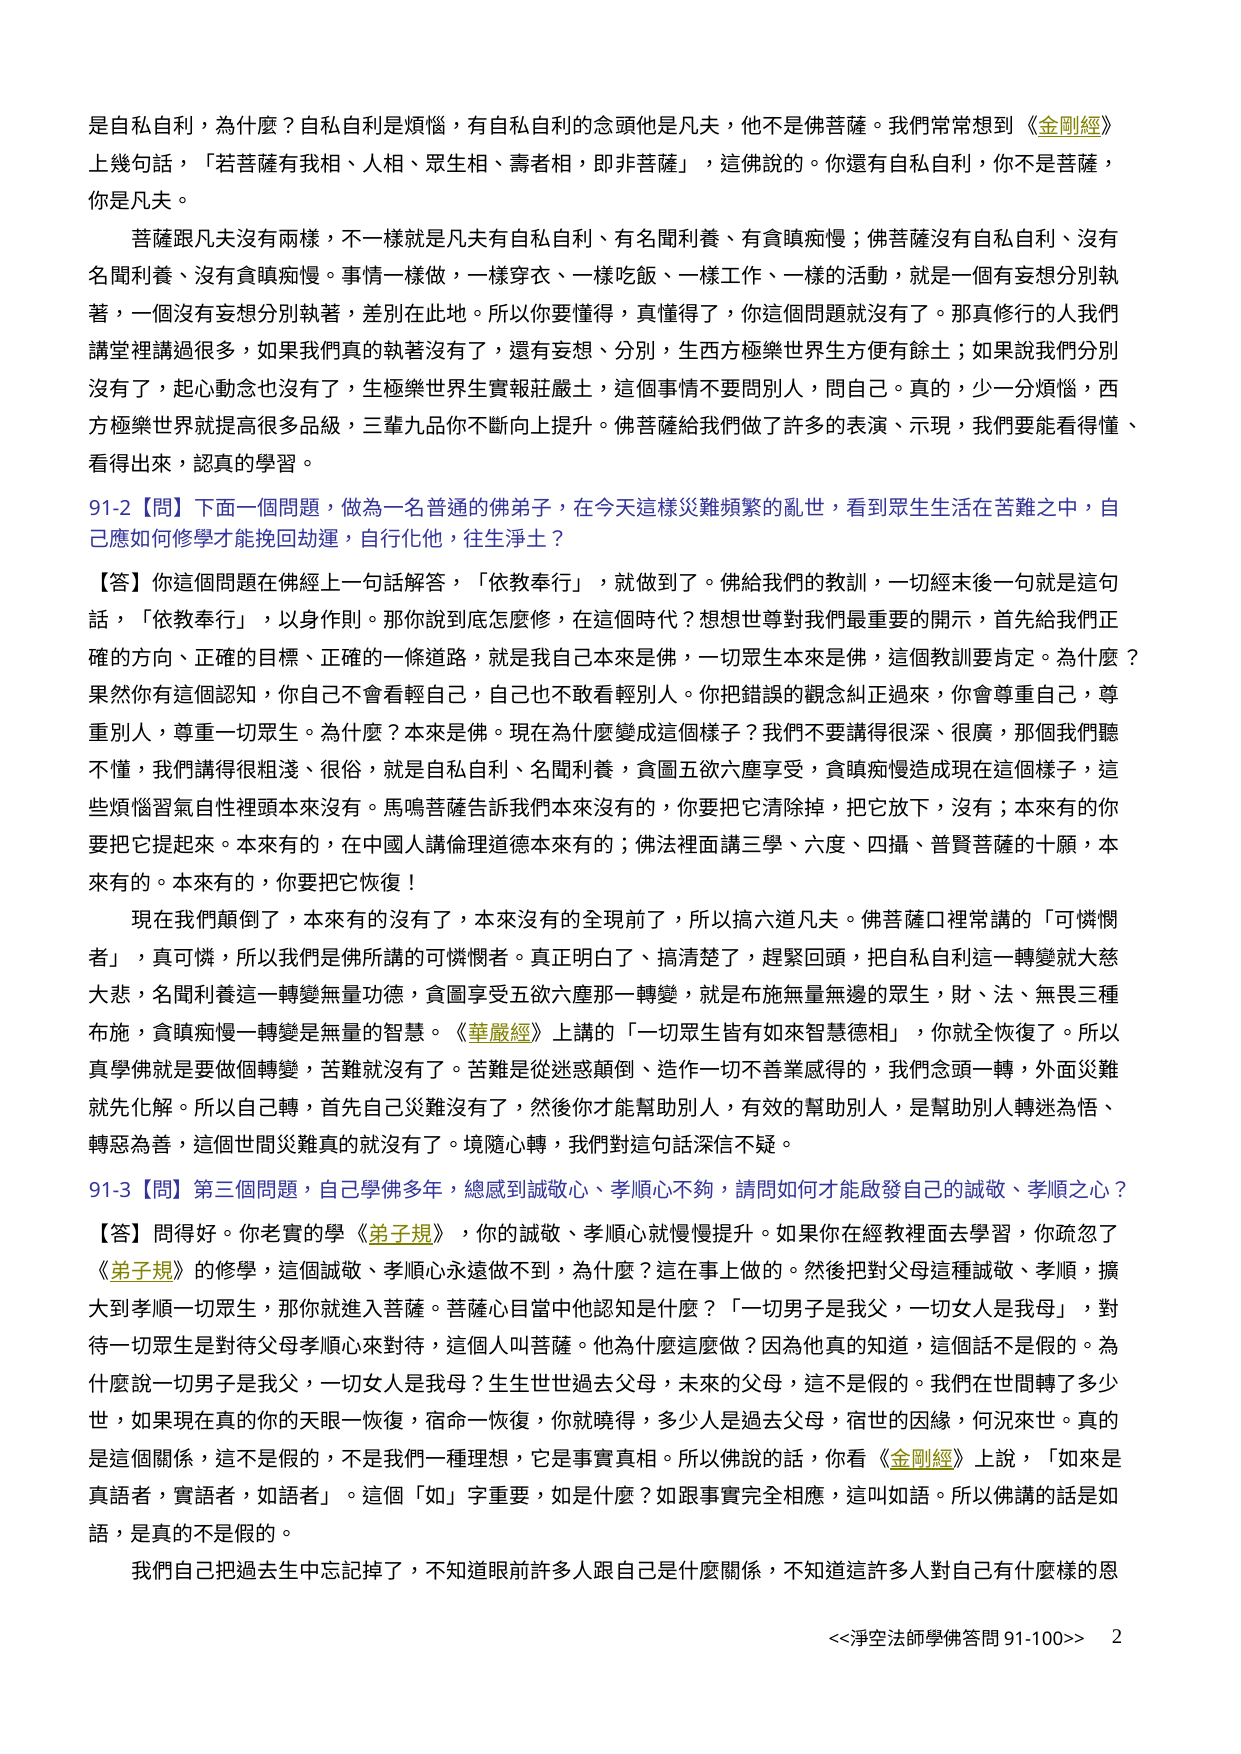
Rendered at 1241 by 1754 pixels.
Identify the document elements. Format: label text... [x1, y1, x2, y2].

text 【答】問得好。你老實的學《弟子規》，你的誠敬、孝順心就慢慢提升。如果你在經教裡面去學習，你疏忽了《弟子規》的修學，這個誠敬、孝順心永遠做不到，為什麼？這在事上做的。然後把對父母這種誠敬、孝順，擴大到孝順一切眾生，那你就進入菩薩。菩薩心目當中他認知是什麼？「一切男子是我父，一切女人是我母」，對待一切眾生是對待父母孝順心來對待，這個人叫菩薩。他為什麼這麼做？因為他真的知道，這個話不是假的。為什麼說一切男子是我父，一切女人是我母？生生世世過去父母，未來的父母，這不是假的。我們在世間轉了多少世，如果現在真的你的天眼一恢復，宿命一恢復，你就曉得，多少人是過去父母，宿世的因緣，何況來世。真的是這個關係，這不是假的，不是我們一種理想，它是事實真相。所以佛說的話，你看《金剛經》上說，「如來是真語者，實語者，如語者」。這個「如」字重要，如是什麼？如跟事實完全相應，這叫如語。所以佛講的話是如語，是真的不是假的。 [89, 1213, 1122, 1551]
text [89, 1551, 1122, 1588]
text 現在我們顛倒了，本來有的沒有了，本來沒有的全現前了，所以搞六道凡夫。佛菩薩口裡常講的「可憐憫者」，真可憐，所以我們是佛所講的可憐憫者。真正明白了、搞清楚了，趕緊回頭，把自私自利這一轉變就大慈大悲，名聞利養這一轉變無量功德，貪圖享受五欲六塵那一轉變，就是布施無量無邊的眾生，財、法、無畏三種布施，貪瞋痴慢一轉變是無量的智慧。《華嚴經》上講的「一切眾生皆有如來智慧德相」，你就全恢復了。所以真學佛就是要做個轉變，苦難就沒有了。苦難是從迷惑顛倒、造作一切不善業感得的，我們念頭一轉，外面災難就先化解。所以自己轉，首先自己災難沒有了，然後你才能幫助別人，有效的幫助別人，是幫助別人轉迷為悟、轉惡為善，這個世間災難真的就沒有了。境隨心轉，我們對這句話深信不疑。 [89, 900, 1122, 1162]
text 【答】你這個問題在佛經上一句話解答，「依教奉行」，就做到了。佛給我們的教訓，一切經末後一句就是這句話，「依教奉行」，以身作則。那你說到底怎麼修，在這個時代？想想世尊對我們最重要的開示，首先給我們正確的方向、正確的目標、正確的一條道路，就是我自己本來是佛，一切眾生本來是佛，這個教訓要肯定。為什麼？果然你有這個認知，你自己不會看輕自己，自己也不敢看輕別人。你把錯誤的觀念糾正過來，你會尊重自己，尊重別人，尊重一切眾生。為什麼？本來是佛。現在為什麼變成這個樣子？我們不要講得很深、很廣，那個我們聽不懂，我們講得很粗淺、很俗，就是自私自利、名聞利養，貪圖五欲六塵享受，貪瞋痴慢造成現在這個樣子，這些煩惱習氣自性裡頭本來沒有。馬鳴菩薩告訴我們本來沒有的，你要把它清除掉，把它放下，沒有；本來有的你要把它提起來。本來有的，在中國人講倫理道德本來有的；佛法裡面講三學、六度、四攝、普賢菩薩的十願，本來有的。本來有的，你要把它恢復！ [89, 562, 1122, 900]
subtitle 91-3【問】第三個問題，自己學佛多年，總感到誠敬心、孝順心不夠，請問如何才能啟發自己的誠敬、孝順之心？ [89, 1173, 1122, 1203]
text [89, 106, 1122, 218]
text 菩薩跟凡夫沒有兩樣，不一樣就是凡夫有自私自利、有名聞利養、有貪瞋痴慢；佛菩薩沒有自私自利、沒有名聞利養、沒有貪瞋痴慢。事情一樣做，一樣穿衣、一樣吃飯、一樣工作、一樣的活動，就是一個有妄想分別執著，一個沒有妄想分別執著，差別在此地。所以你要懂得，真懂得了，你這個問題就沒有了。那真修行的人我們講堂裡講過很多，如果我們真的執著沒有了，還有妄想、分別，生西方極樂世界生方便有餘土；如果說我們分別沒有了，起心動念也沒有了，生極樂世界生實報莊嚴土，這個事情不要問別人，問自己。真的，少一分煩惱，西方極樂世界就提高很多品級，三輩九品你不斷向上提升。佛菩薩給我們做了許多的表演、示現，我們要能看得懂、看得出來，認真的學習。 [89, 218, 1122, 481]
subtitle 91-2【問】下面一個問題，做為一名普通的佛弟子，在今天這樣災難頻繁的亂世，看到眾生生活在苦難之中，自己應如何修學才能挽回劫運，自行化他，往生淨土？ [89, 491, 1122, 552]
